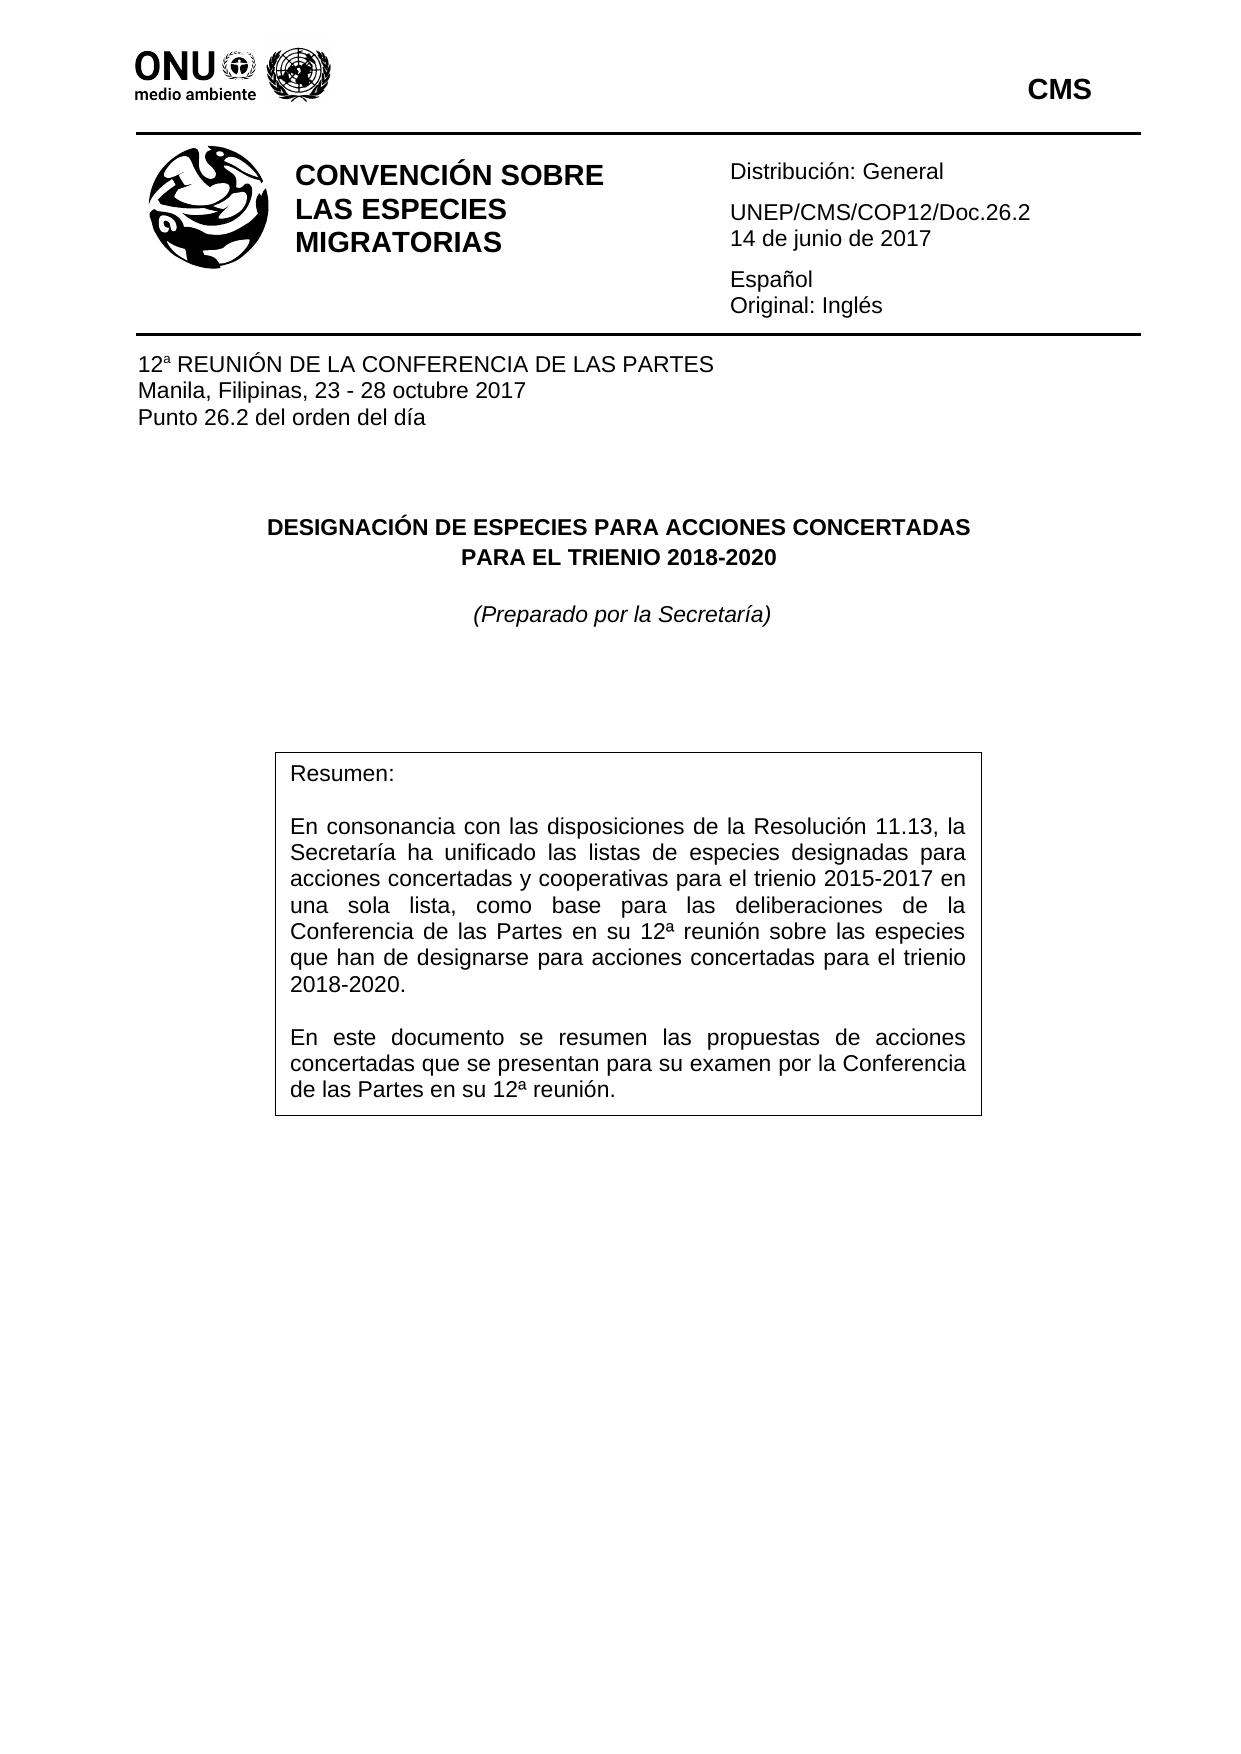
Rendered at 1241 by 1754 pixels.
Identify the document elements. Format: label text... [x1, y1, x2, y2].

text Punto 26.2 del orden del día [138, 405, 1093, 430]
table_header CMS [136, 63, 1141, 132]
text PARA EL TRIENIO 2018-2020 [147, 544, 1091, 570]
text (Preparado por la Secretaría) [147, 601, 1093, 627]
text DESIGNACIÓN DE ESPECIES PARA ACCIONES CONCERTADAS [147, 513, 1091, 540]
picture [127, 43, 256, 107]
table_cell [136, 135, 295, 333]
text 12a REUNIÓN DE LA CONFERENCIA DE LAS PARTES [138, 351, 1093, 377]
table_cell CONVENCIÓN SOBRE LAS ESPECIES MIGRATORIAS [295, 135, 719, 333]
table_cell Distribución: General UNEP/CMS/COP12/Doc.26.2 14 de junio de 2017 Español Original: Inglés [719, 135, 1141, 333]
subtitle Manila, Filipinas, 23 - 28 octubre 2017 [138, 379, 1093, 404]
